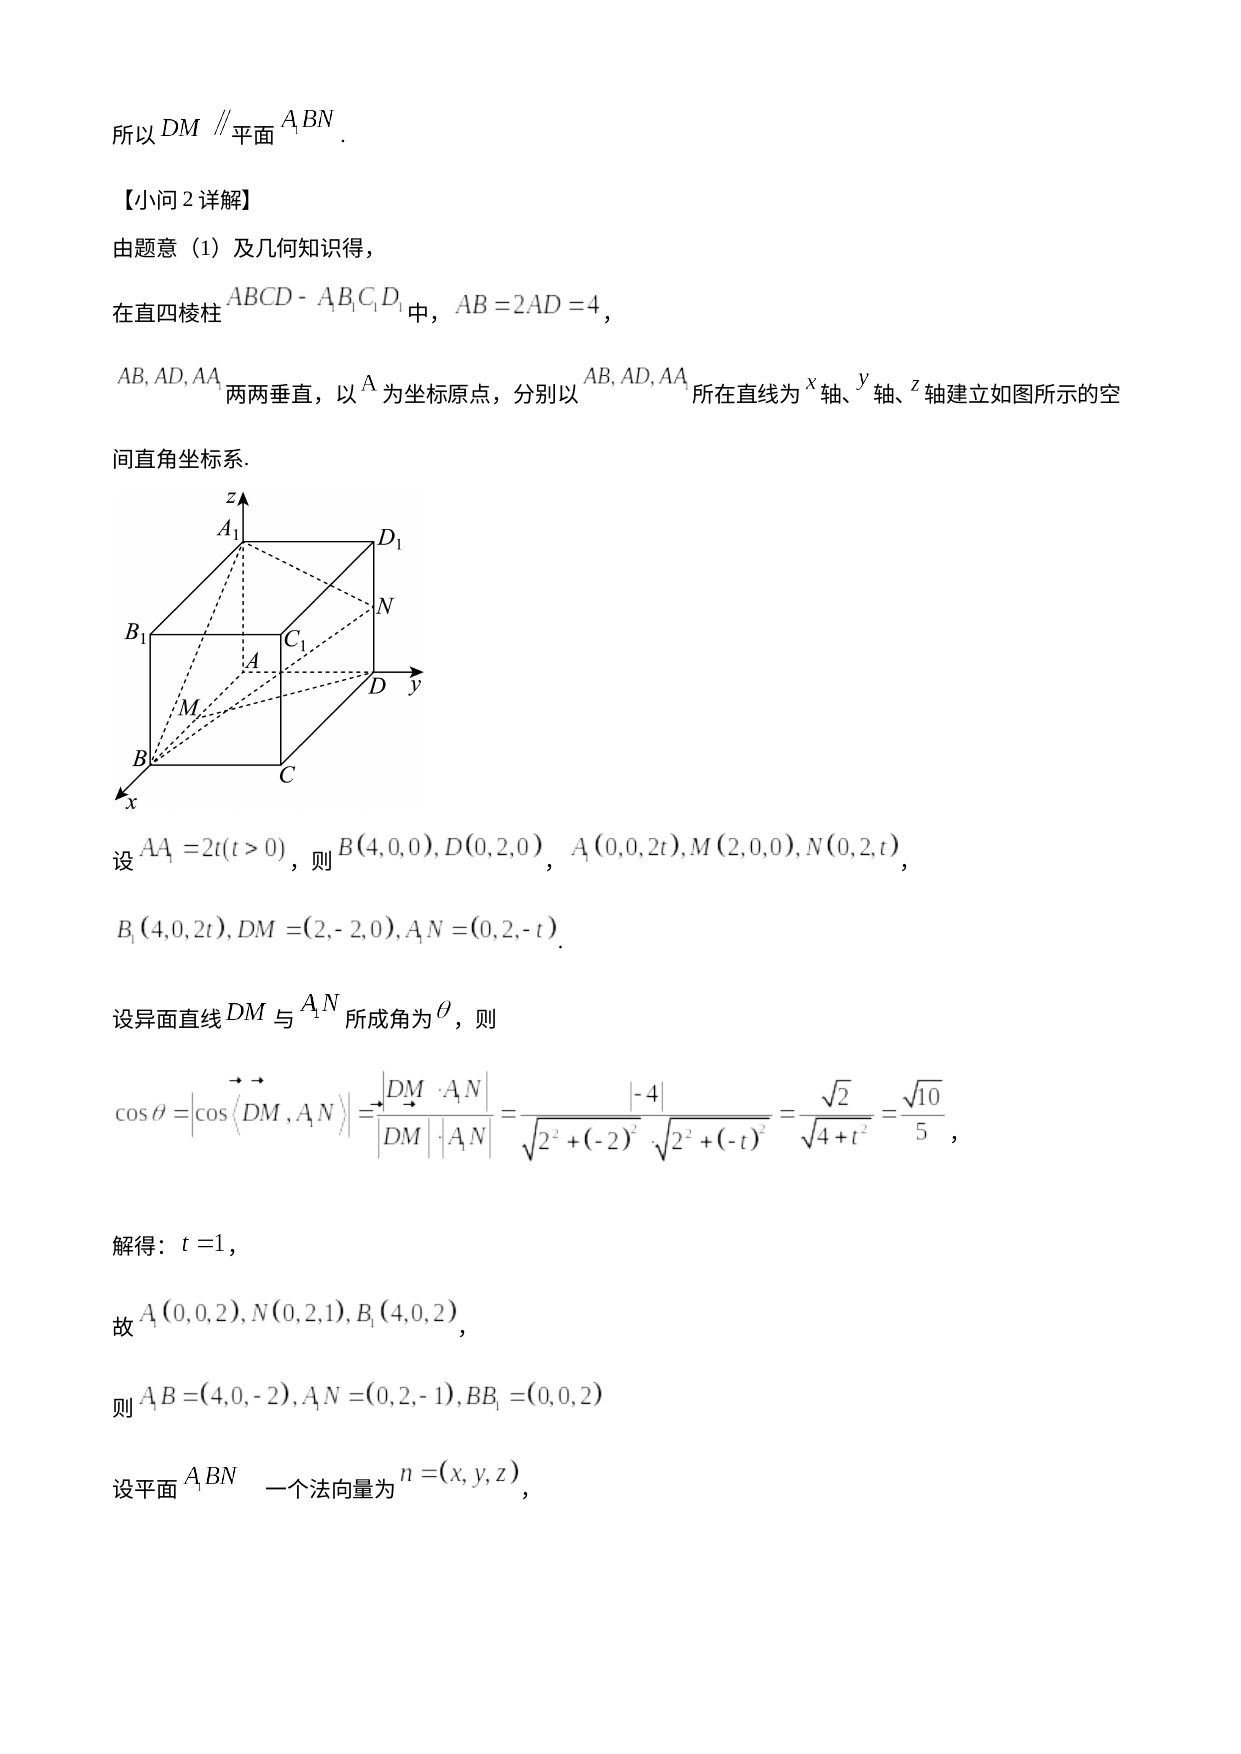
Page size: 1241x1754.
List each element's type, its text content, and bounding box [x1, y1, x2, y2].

text 所以平面. [112, 102, 1128, 167]
text 设平面一个法向量为， [112, 1455, 1128, 1520]
text 则 [112, 1374, 1128, 1439]
text 故， [112, 1293, 1128, 1358]
text 由题意（1）及几何知识得， [112, 231, 1128, 263]
text 解得：， [112, 1212, 1128, 1277]
picture [112, 489, 426, 811]
text 设异面直线与所成角为，则 [112, 986, 1128, 1051]
text 两两垂直，以为坐标原点，分别以所在直线为轴､轴､轴建立如图所示的空间直角坐标系. [112, 360, 1128, 474]
text 设，则，， [112, 827, 1128, 892]
text . [112, 908, 1128, 973]
text 【小问2详解】 [112, 183, 1128, 215]
text ， [112, 1067, 1128, 1197]
text 在直四棱柱中，， [112, 279, 1128, 344]
